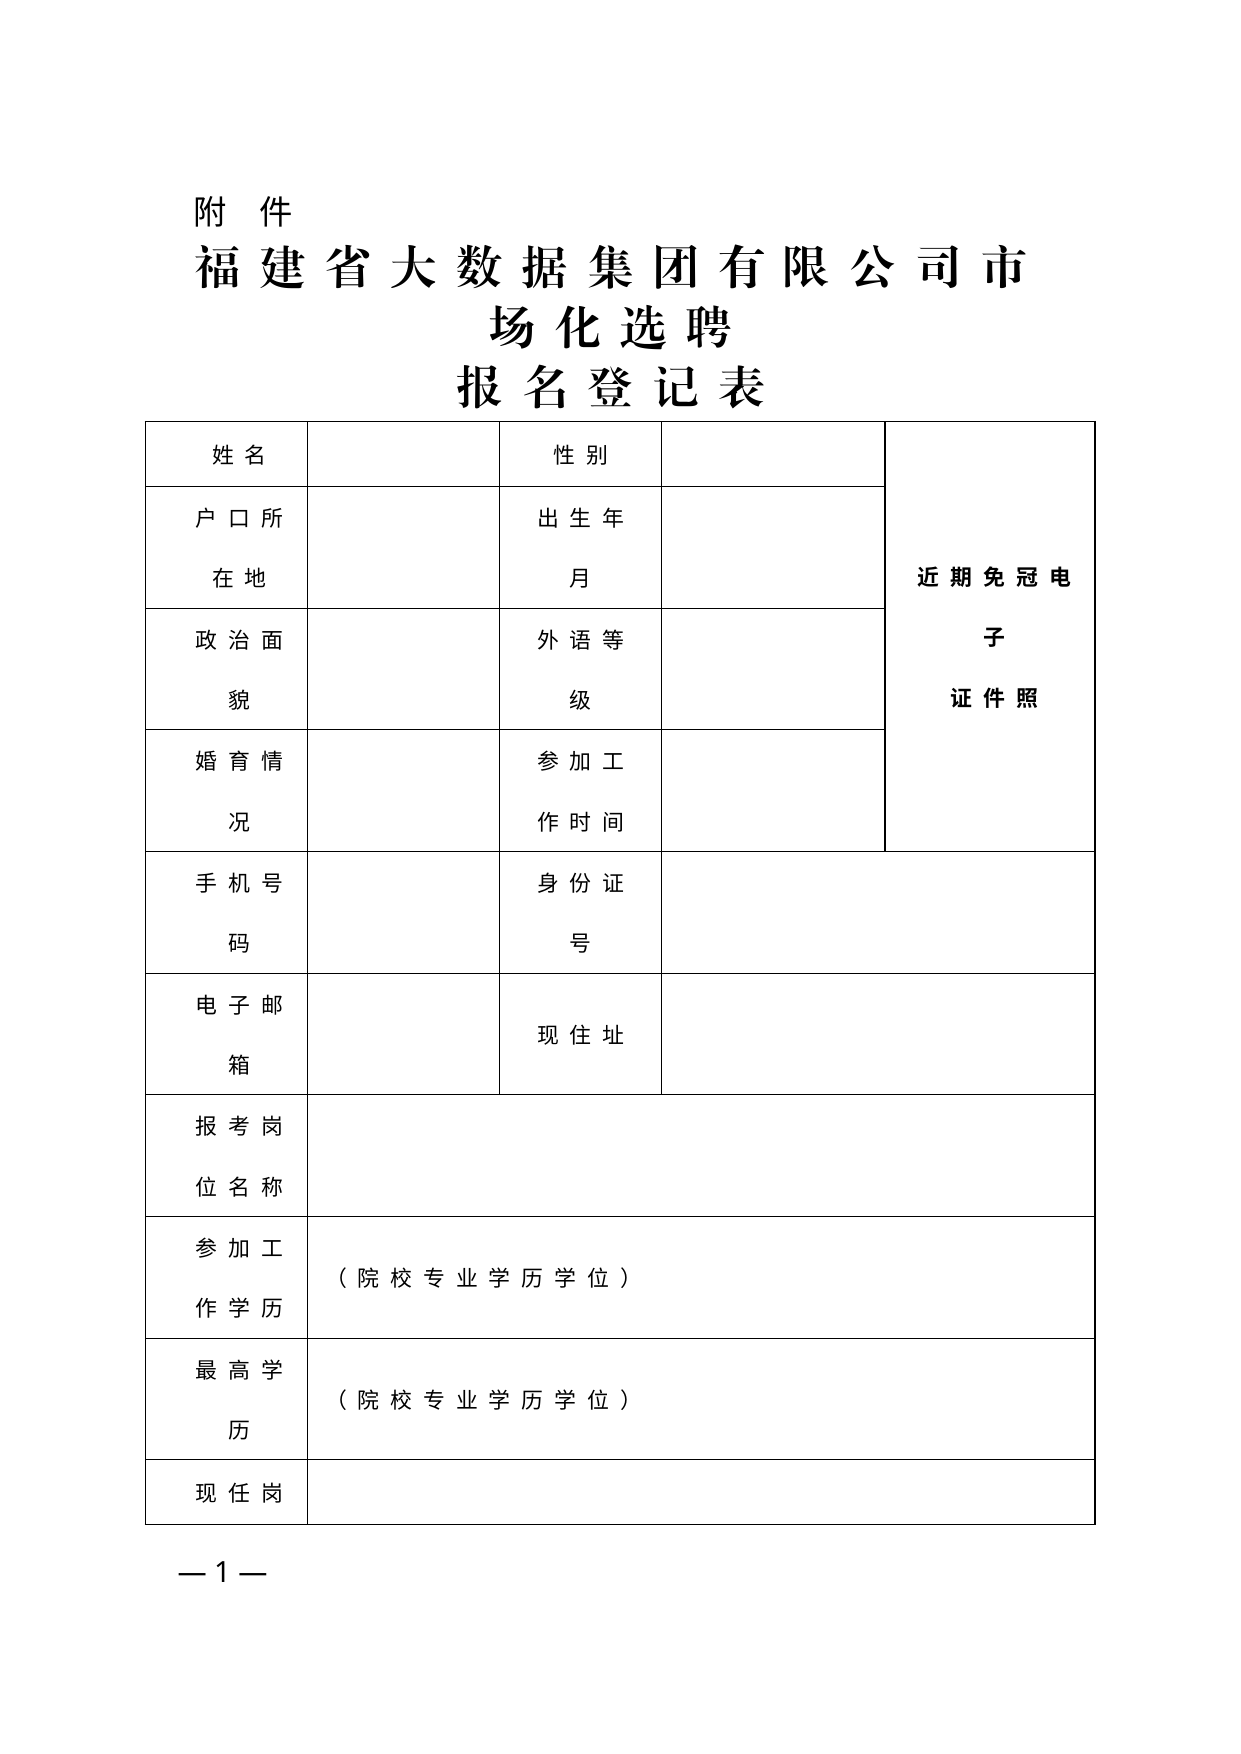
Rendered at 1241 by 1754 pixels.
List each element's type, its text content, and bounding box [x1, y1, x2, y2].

table_cell [308, 852, 499, 972]
table_cell [662, 487, 884, 607]
text 附件 [193, 179, 1047, 240]
table_cell [308, 730, 499, 851]
table_cell [308, 487, 499, 607]
table_cell 出生年月 [500, 487, 661, 607]
table_cell 参加工作时间 [500, 730, 661, 851]
table_cell 婚育情况 [146, 730, 307, 851]
text 报名登记表 [193, 360, 1047, 421]
table_header [662, 422, 884, 486]
text 福建省大数据集团有限公司市场化选聘 [193, 240, 1047, 360]
table_cell 报考岗位名称 [146, 1095, 307, 1216]
table_cell [662, 730, 884, 851]
table_cell 身份证号 [500, 852, 661, 972]
table_cell 现任岗位 [146, 1460, 307, 1524]
table_cell 外语等级 [500, 609, 661, 729]
table_cell （院校专业学历学位） [308, 1217, 1094, 1337]
table_cell [308, 609, 499, 729]
table_cell [662, 974, 1094, 1094]
table_cell 户口所在地 [146, 487, 307, 607]
table_header 近期免冠电子 证件照 [886, 422, 1094, 851]
table_header 姓名 [146, 422, 307, 486]
table_cell [308, 1095, 1094, 1216]
table_cell 电子邮箱 [146, 974, 307, 1094]
table_cell （院校专业学历学位） [308, 1339, 1094, 1459]
table_cell [308, 974, 499, 1094]
table_cell 手机号码 [146, 852, 307, 972]
table_header 性别 [500, 422, 661, 486]
table_cell 参加工作学历 [146, 1217, 307, 1337]
table_header [308, 422, 499, 486]
table_cell [308, 1460, 1094, 1524]
table_cell 现住址 [500, 974, 661, 1094]
table_cell 政治面貌 [146, 609, 307, 729]
table_cell [662, 609, 884, 729]
table_cell 最高学历 [146, 1339, 307, 1459]
table_cell [662, 852, 1094, 972]
